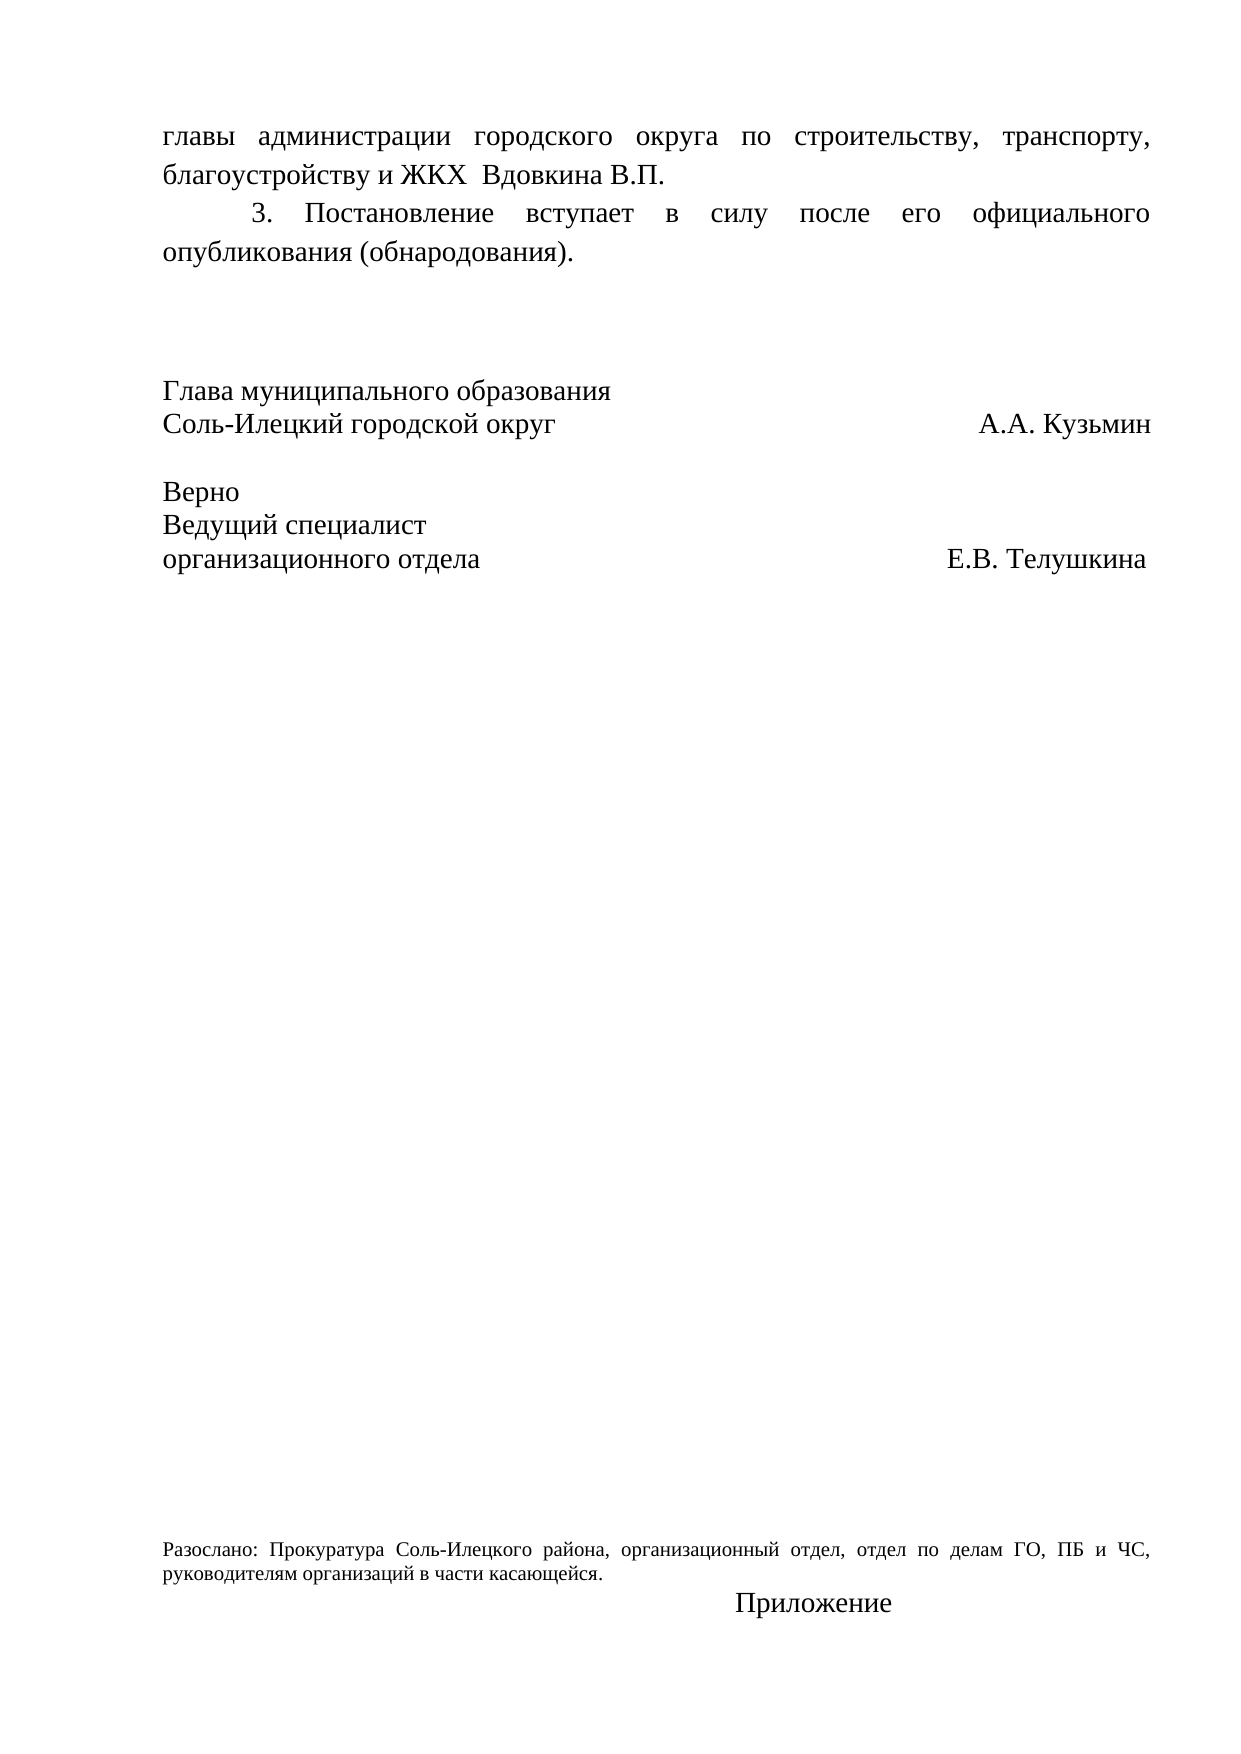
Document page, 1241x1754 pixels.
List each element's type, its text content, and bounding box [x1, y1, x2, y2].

text организационного отдела Е.В. Телушкина [162, 541, 1151, 574]
text Верно [162, 474, 1151, 507]
text Глава муниципального образования [162, 373, 1151, 407]
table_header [709, 1585, 1181, 1636]
text Разослано: Прокуратура Соль-Илецкого района, организационный отдел, отдел по делам ГО, ПБ и ЧС, руководителям организаций в части касающейся. [162, 1537, 1151, 1585]
text Соль-Илецкий городской округ А.А. Кузьмин [162, 407, 1151, 440]
text Ведущий специалист [162, 507, 1151, 541]
text 3. Постановление вступает в силу после его официального опубликования (обнародования). [162, 195, 1151, 267]
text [162, 118, 1151, 190]
